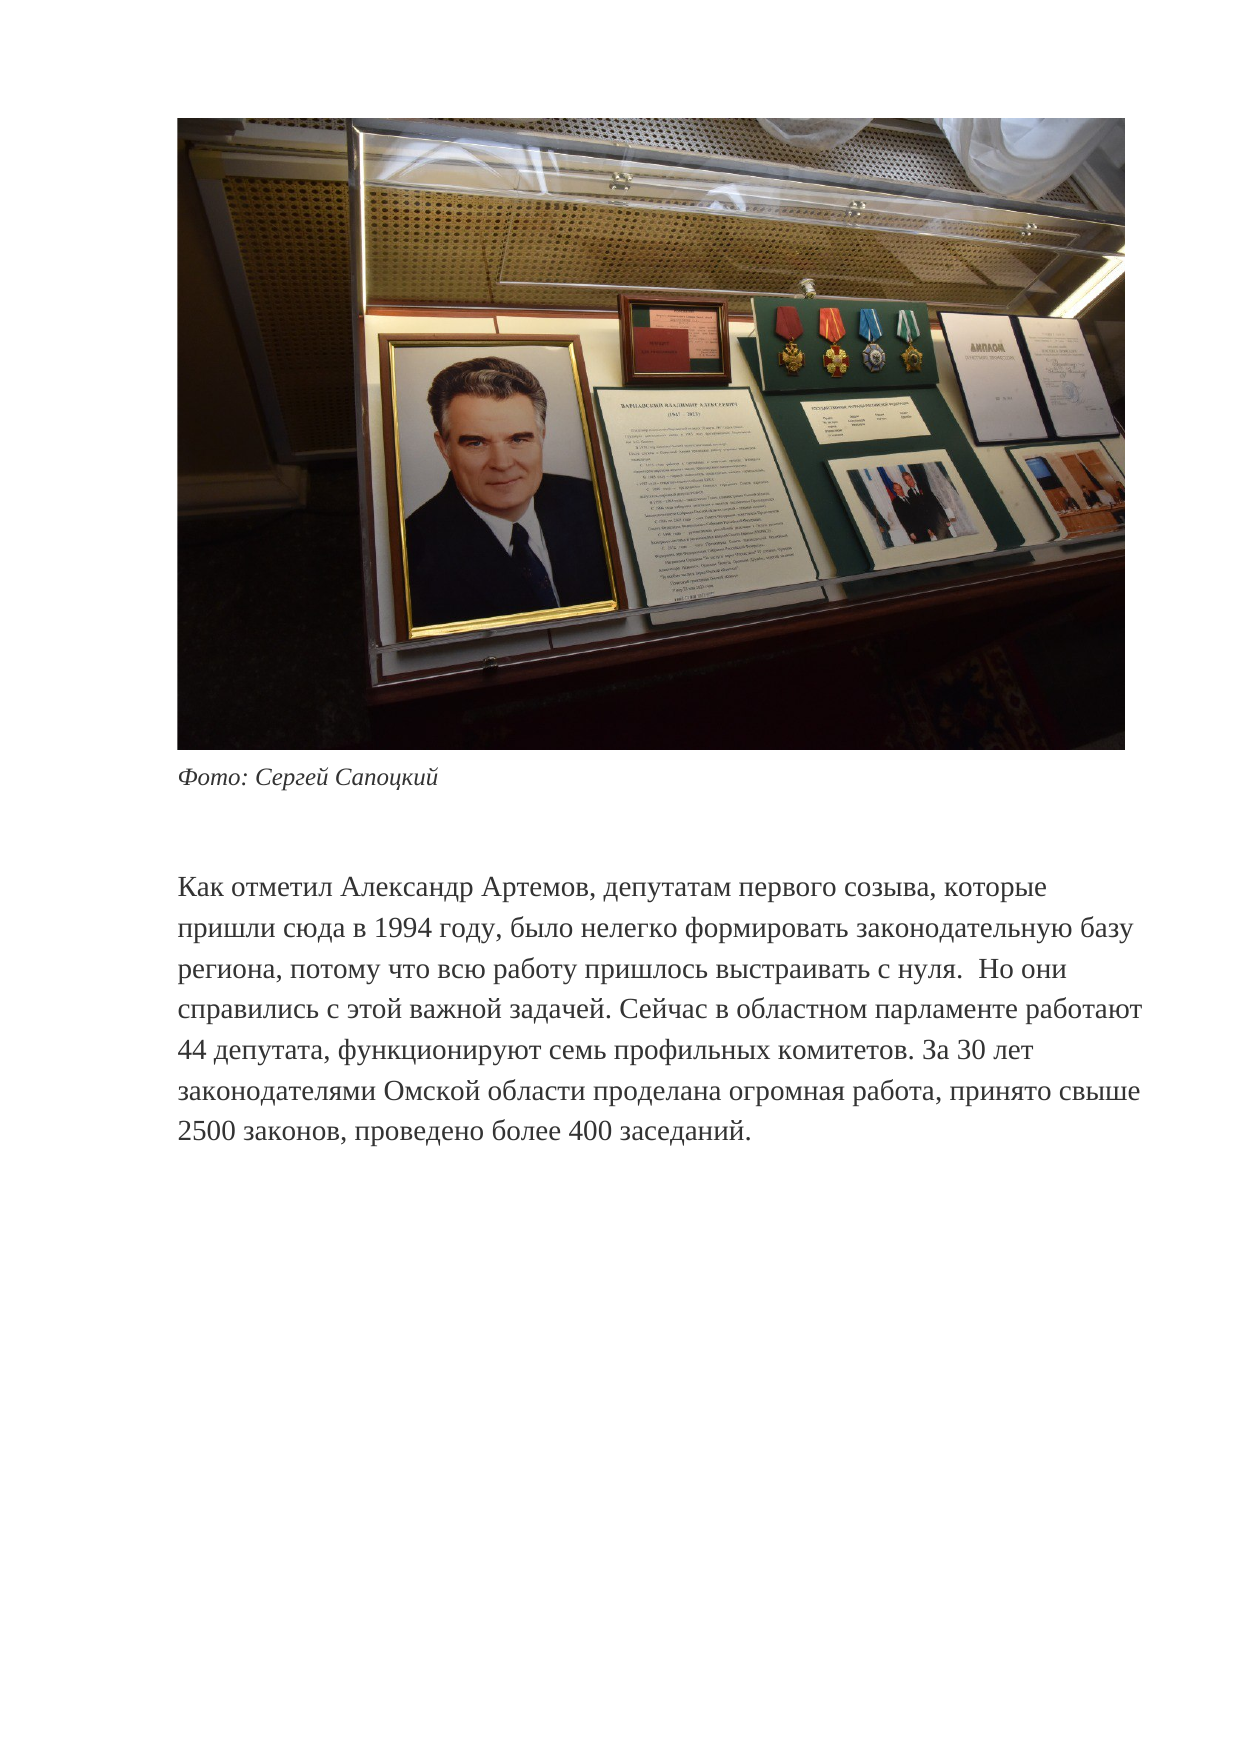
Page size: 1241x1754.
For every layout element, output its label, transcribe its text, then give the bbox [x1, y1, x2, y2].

picture [177, 118, 1125, 750]
text Как отметил Александр Артемов, депутатам первого созыва, которые пришли сюда в 1994 году, было нелегко формировать законодательную базу региона, потому что всю работу пришлось выстраивать с нуля. Но они справились с этой важной задачей. Сейчас в областном парламенте работают 44 депутата, функционируют семь профильных комитетов. За 30 лет законодателями Омской области проделана огромная работа, принято свыше 2500 законов, проведено более 400 заседаний. [177, 862, 1152, 1147]
